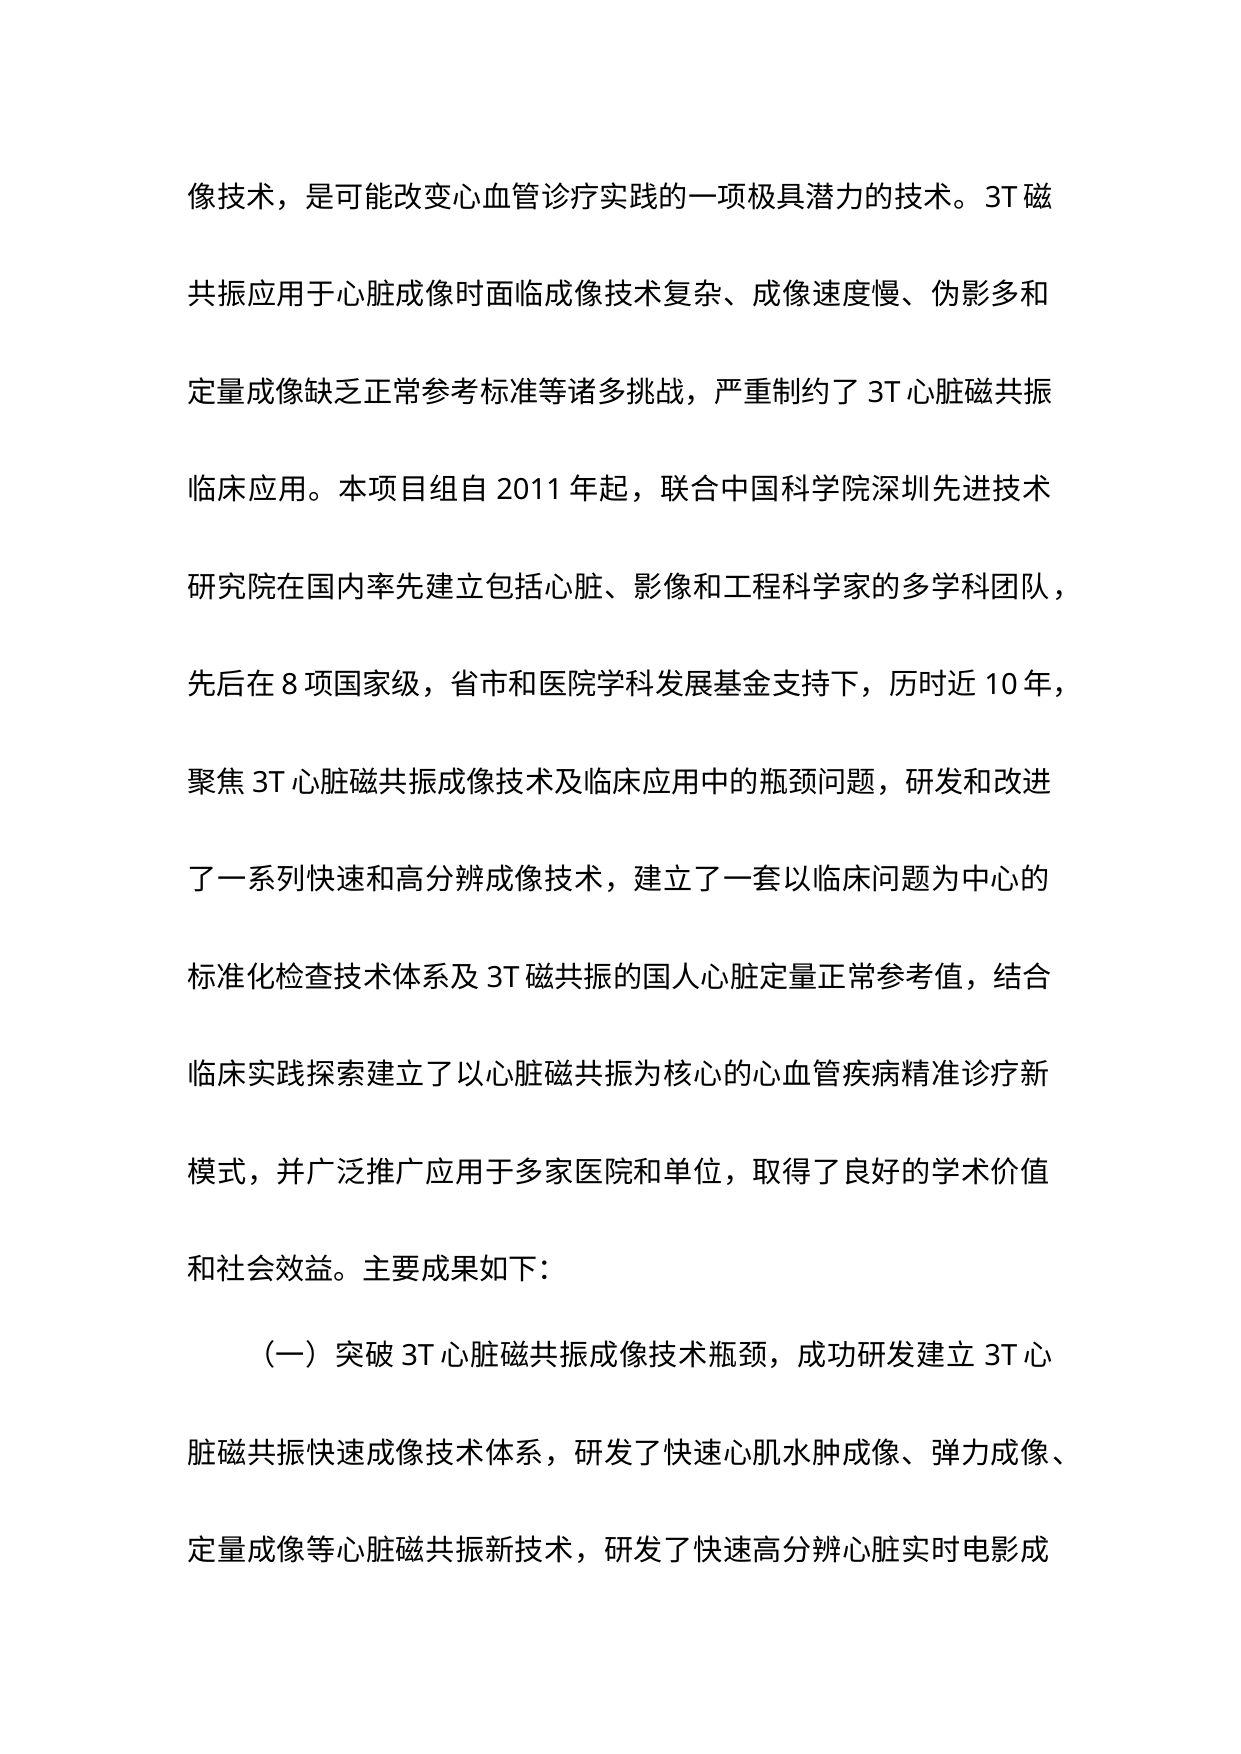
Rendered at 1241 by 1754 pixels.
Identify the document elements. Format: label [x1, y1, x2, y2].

text [187, 1321, 1053, 1581]
text [187, 162, 1053, 1299]
